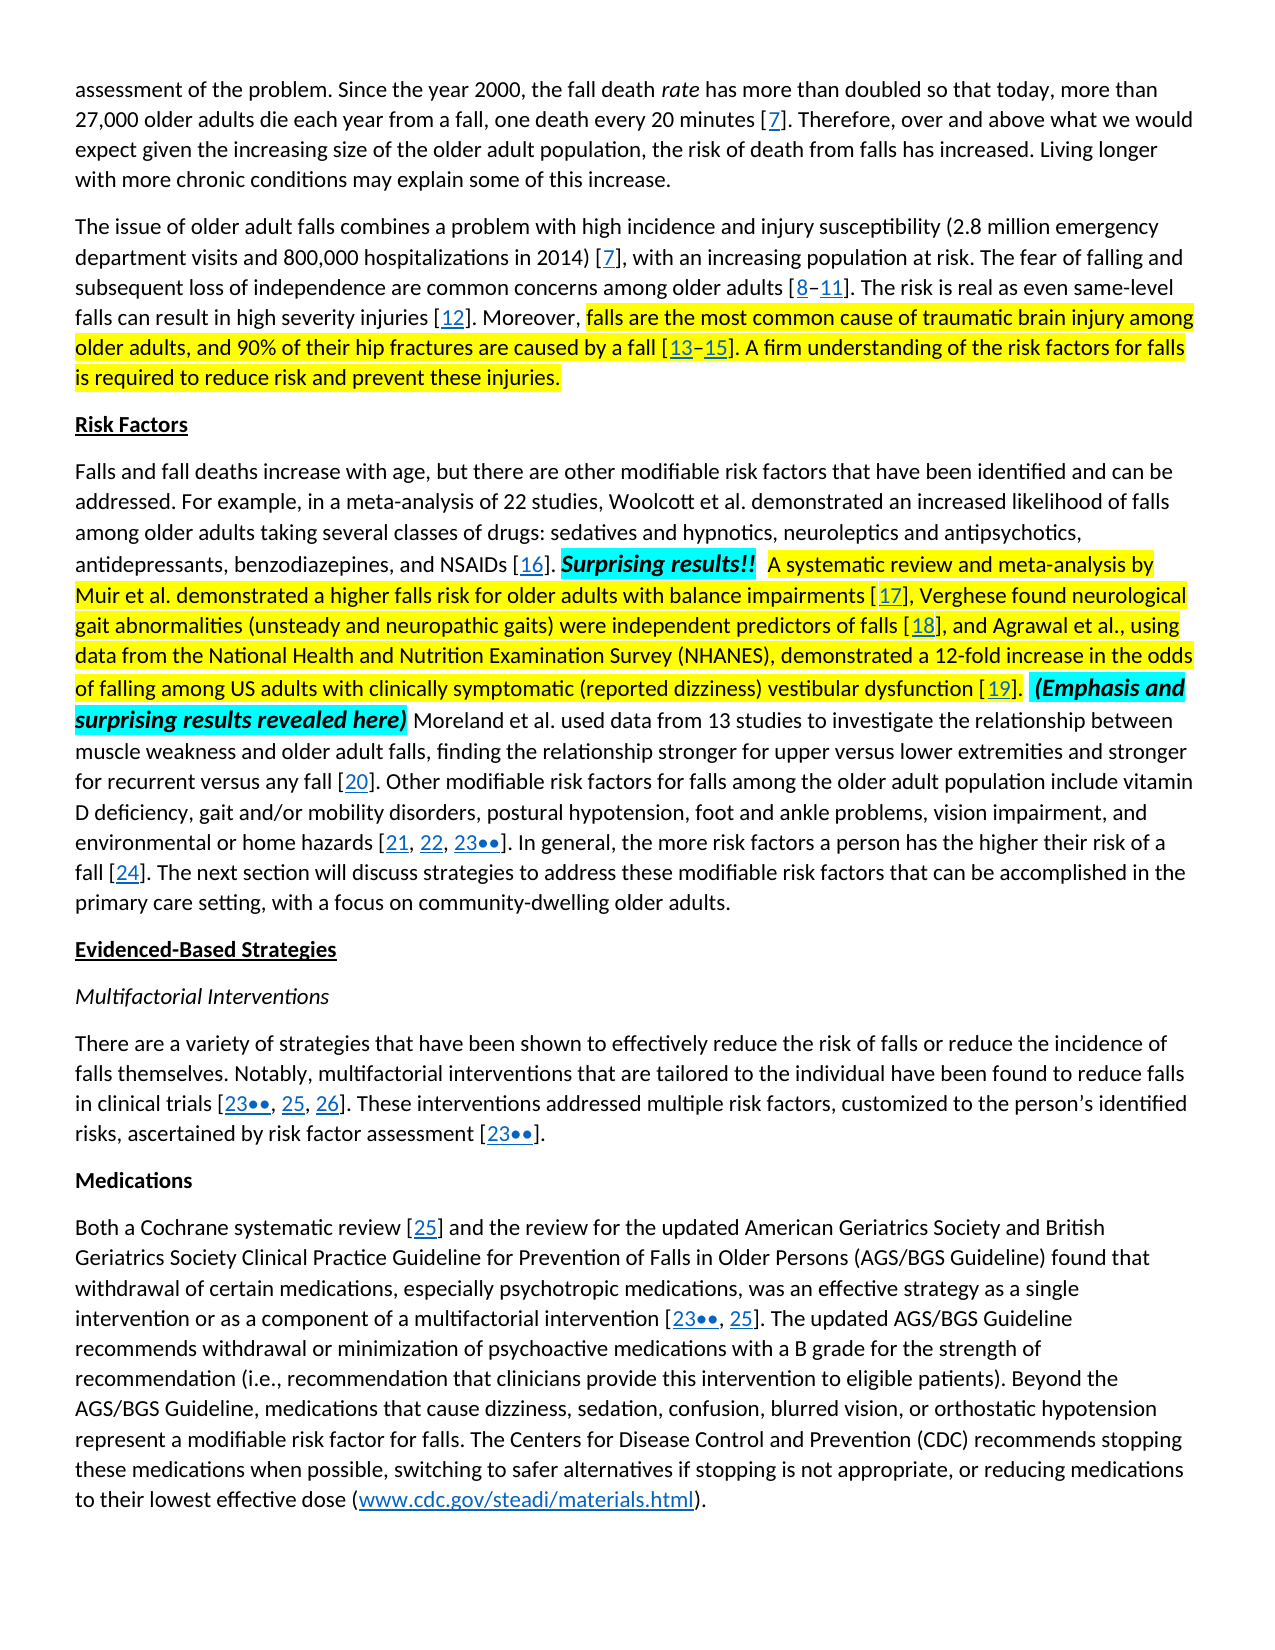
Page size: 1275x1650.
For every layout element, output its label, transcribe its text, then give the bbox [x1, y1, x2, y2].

text Multifactorial Interventions [75, 982, 1200, 1010]
text Falls and fall deaths increase with age, but there are other modifiable risk factors that have been identified and can be addressed. For example, in a meta-analysis of 22 studies, Woolcott et al. demonstrated an increased likelihood of falls among older adults taking several classes of drugs: sedatives and hypnotics, neuroleptics and antipsychotics, antidepressants, benzodiazepines, and NSAIDs [16]. Surprising results!! A systematic review and meta-analysis by Muir et al. demonstrated a higher falls risk for older adults with balance impairments [17], Verghese found neurological gait abnormalities (unsteady and neuropathic gaits) were independent predictors of falls [18], and Agrawal et al., using data from the National Health and Nutrition Examination Survey (NHANES), demonstrated a 12-fold increase in the odds of falling among US adults with clinically symptomatic (reported dizziness) vestibular dysfunction [19]. (Emphasis and surprising results revealed here) Moreland et al. used data from 13 studies to investigate the relationship between muscle weakness and older adult falls, finding the relationship stronger for upper versus lower extremities and stronger for recurrent versus any fall [20]. Other modifiable risk factors for falls among the older adult population include vitamin D deficiency, gait and/or mobility disorders, postural hypotension, foot and ankle problems, vision impairment, and environmental or home hazards [21, 22, 23••]. In general, the more risk factors a person has the higher their risk of a fall [24]. The next section will discuss strategies to address these modifiable risk factors that can be accomplished in the primary care setting, with a focus on community-dwelling older adults. [75, 457, 1200, 916]
text Medications [75, 1166, 1200, 1194]
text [75, 75, 1200, 194]
text There are a variety of strategies that have been shown to effectively reduce the risk of falls or reduce the incidence of falls themselves. Notably, multifactorial interventions that are tailored to the individual have been found to reduce falls in clinical trials [23••, 25, 26]. These interventions addressed multiple risk factors, customized to the person’s identified risks, ascertained by risk factor assessment [23••]. [75, 1029, 1200, 1148]
text Risk Factors [75, 410, 1200, 438]
text Evidenced-Based Strategies [75, 935, 1200, 963]
text The issue of older adult falls combines a problem with high incidence and injury susceptibility (2.8 million emergency department visits and 800,000 hospitalizations in 2014) [7], with an increasing population at risk. The fear of falling and subsequent loss of independence are common concerns among older adults [8–11]. The risk is real as even same-level falls can result in high severity injuries [12]. Moreover, falls are the most common cause of traumatic brain injury among older adults, and 90% of their hip fractures are caused by a fall [13–15]. A firm understanding of the risk factors for falls is required to reduce risk and prevent these injuries. [75, 212, 1200, 392]
text Both a Cochrane systematic review [25] and the review for the updated American Geriatrics Society and British Geriatrics Society Clinical Practice Guideline for Prevention of Falls in Older Persons (AGS/BGS Guideline) found that withdrawal of certain medications, especially psychotropic medications, was an effective strategy as a single intervention or as a component of a multifactorial intervention [23••, 25]. The updated AGS/BGS Guideline recommends withdrawal or minimization of psychoactive medications with a B grade for the strength of recommendation (i.e., recommendation that clinicians provide this intervention to eligible patients). Beyond the AGS/BGS Guideline, medications that cause dizziness, sedation, confusion, blurred vision, or orthostatic hypotension represent a modifiable risk factor for falls. The Centers for Disease Control and Prevention (CDC) recommends stopping these medications when possible, switching to safer alternatives if stopping is not appropriate, or reducing medications to their lowest effective dose (www.cdc.gov/steadi/materials.html). [75, 1213, 1200, 1513]
